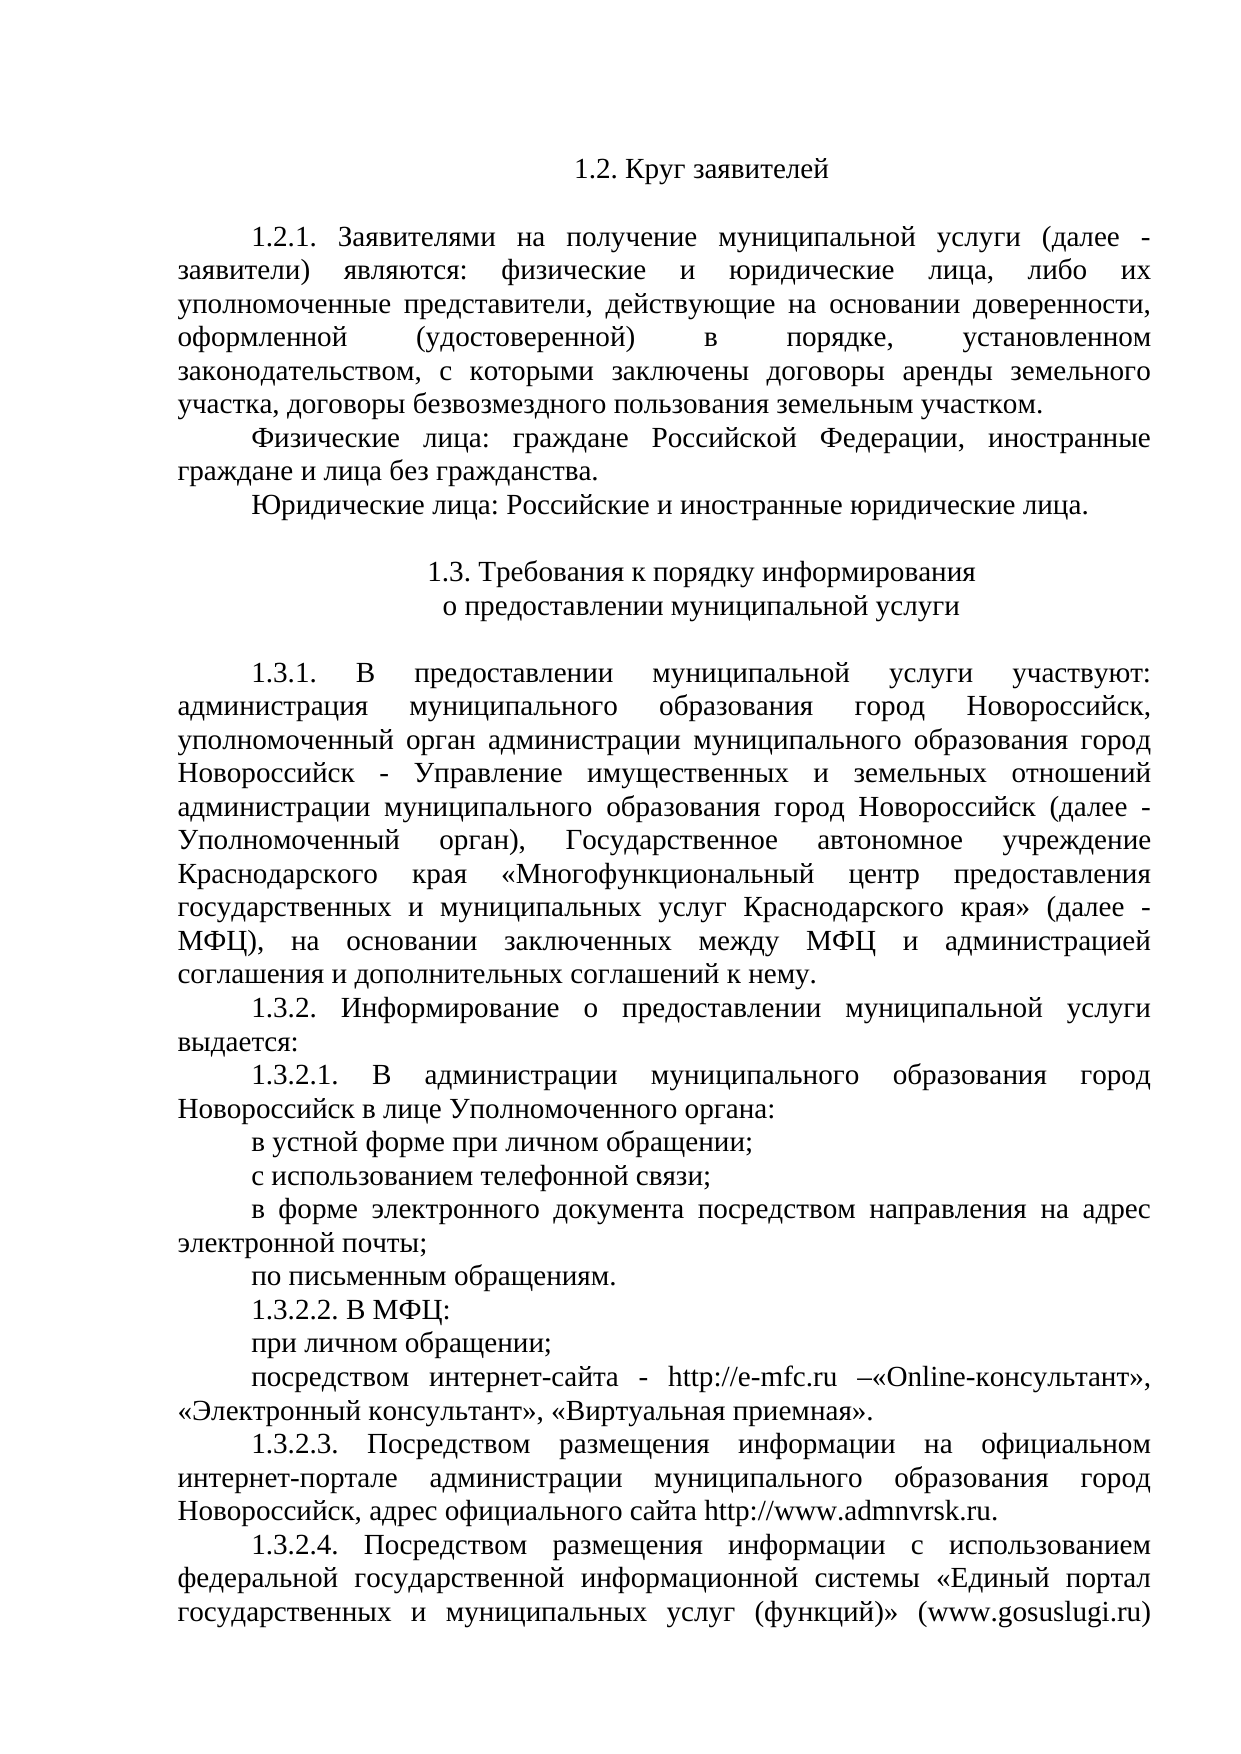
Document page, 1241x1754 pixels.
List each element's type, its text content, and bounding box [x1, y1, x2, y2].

text 1.3.2.3. Посредством размещения информации на официальном интернет-портале администрации муниципального образования город Новороссийск, адрес официального сайта http://www.admnvrsk.ru. [177, 1426, 1152, 1527]
text 1.3.2.2. В МФЦ: [177, 1292, 1152, 1326]
text Юридические лица: Российские и иностранные юридические лица. [177, 487, 1152, 521]
text по письменным обращениям. [177, 1258, 1152, 1292]
text в устной форме при личном обращении; [177, 1124, 1152, 1158]
text 1.3.1. В предоставлении муниципальной услуги участвуют: администрация муниципального образования город Новороссийск, уполномоченный орган администрации муниципального образования город Новороссийск - Управление имущественных и земельных отношений администрации муниципального образования город Новороссийск (далее - Уполномоченный орган), Государственное автономное учреждение Краснодарского края «Многофункциональный центр предоставления государственных и муниципальных услуг Краснодарского края» (далее - МФЦ), на основании заключенных между МФЦ и администрацией соглашения и дополнительных соглашений к нему. [177, 655, 1152, 990]
text 1.2.1. Заявителями на получение муниципальной услуги (далее - заявители) являются: физические и юридические лица, либо их уполномоченные представители, действующие на основании доверенности, оформленной (удостоверенной) в порядке, установленном законодательством, с которыми заключены договоры аренды земельного участка, договоры безвозмездного пользования земельным участком. [177, 219, 1152, 420]
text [177, 1527, 1152, 1627]
text 1.3.2. Информирование о предоставлении муниципальной услуги выдается: [177, 990, 1152, 1057]
title 1.3. Требования к порядку информирования [177, 554, 1152, 588]
text Физические лица: граждане Российской Федерации, иностранные граждане и лица без гражданства. [177, 420, 1152, 487]
text в форме электронного документа посредством направления на адрес электронной почты; [177, 1191, 1152, 1258]
text при личном обращении; [177, 1326, 1152, 1359]
title о предоставлении муниципальной услуги [177, 588, 1152, 621]
text с использованием телефонной связи; [177, 1158, 1152, 1191]
text 1.3.2.1. В администрации муниципального образования город Новороссийск в лице Уполномоченного органа: [177, 1057, 1152, 1124]
text посредством интернет-сайта - http://e-mfc.ru –«Online-консультант», «Электронный консультант», «Виртуальная приемная». [177, 1359, 1152, 1426]
title 1.2. Круг заявителей [177, 152, 1152, 185]
